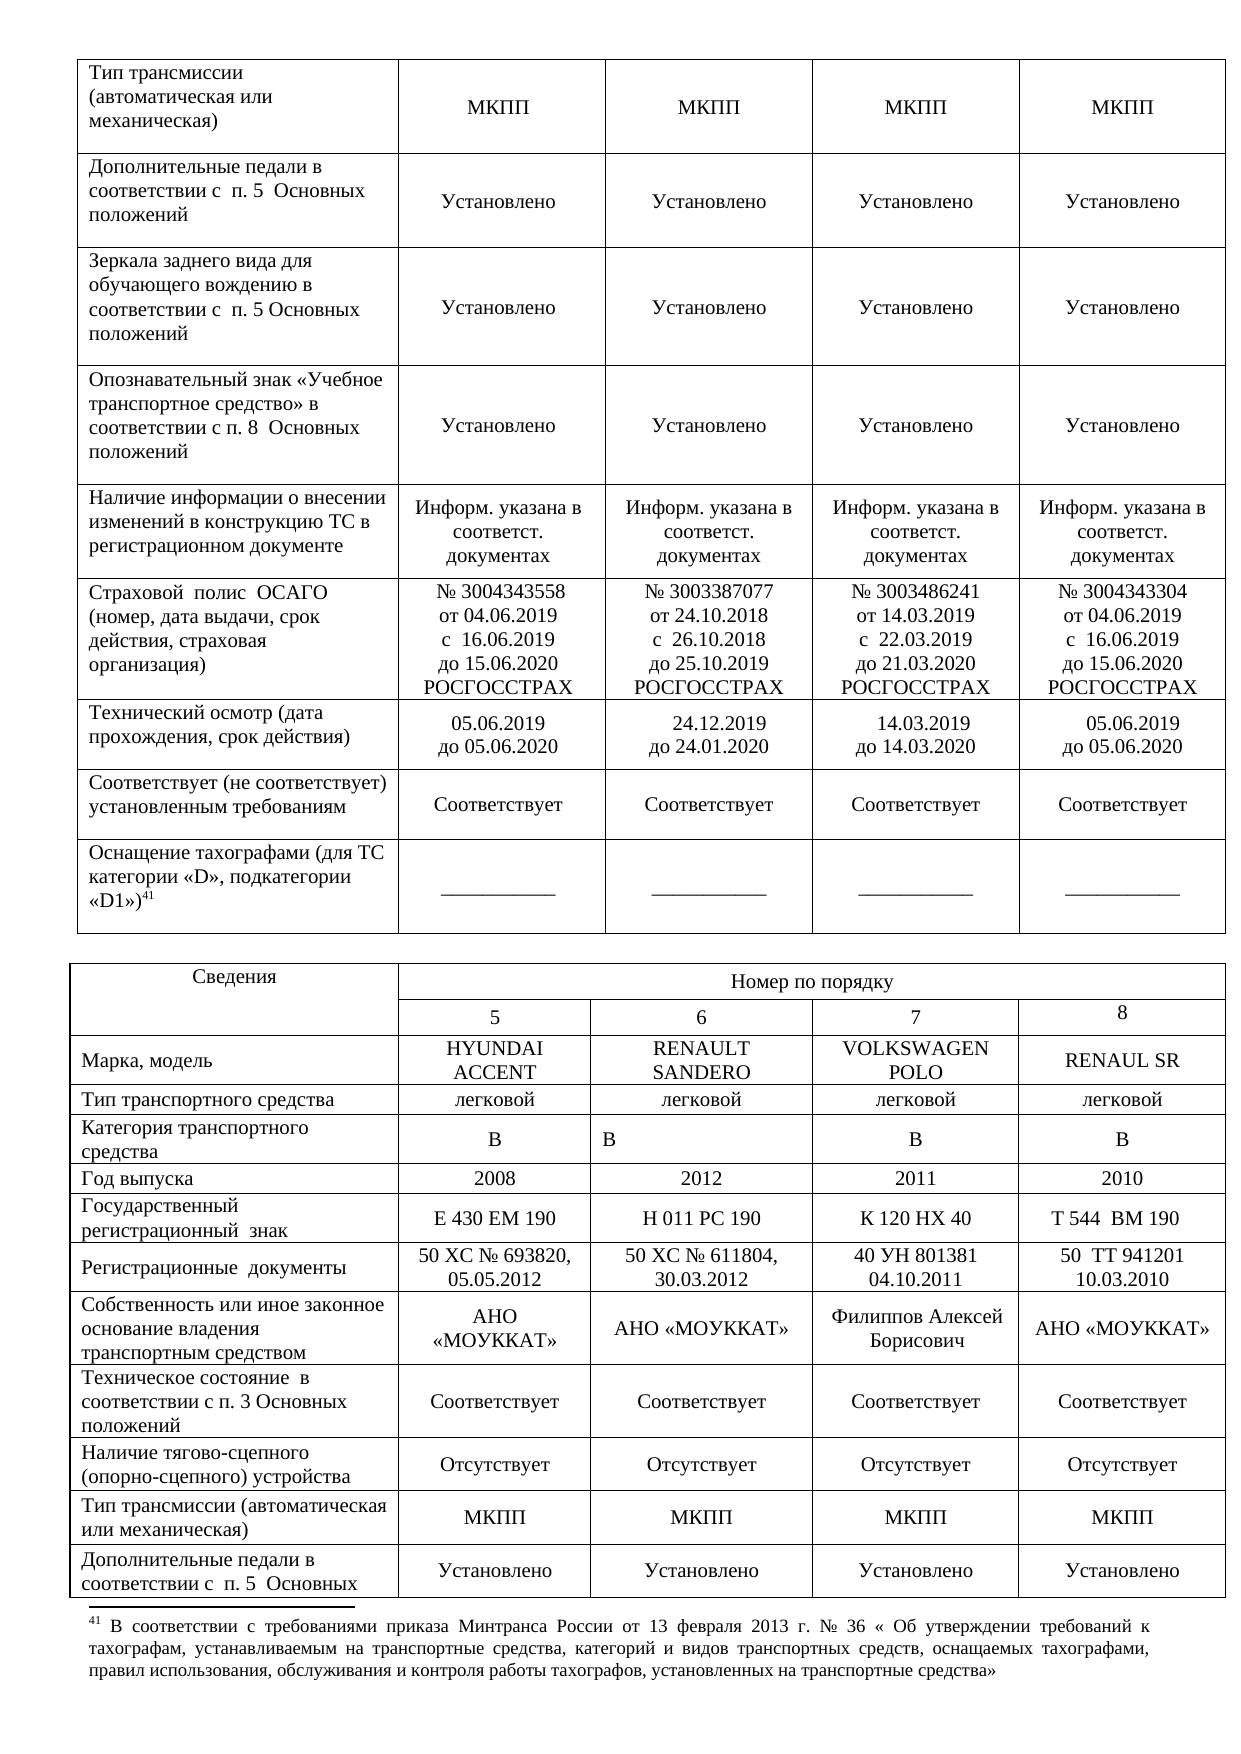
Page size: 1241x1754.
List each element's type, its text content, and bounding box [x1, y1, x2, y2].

table_cell Установлено [813, 154, 1019, 247]
table_cell Установлено [591, 1545, 812, 1597]
table_cell ___________ [399, 840, 605, 933]
table_cell 2010 [1019, 1164, 1225, 1192]
table_cell Е 430 ЕМ 190 [399, 1194, 590, 1242]
table_cell Н 011 РС 190 [591, 1194, 812, 1242]
table_cell Информ. указана в соответст. документах [606, 485, 812, 578]
table_cell Соответствует [813, 770, 1019, 839]
table_cell Установлено [1020, 154, 1225, 247]
table_cell Соответствует [813, 1365, 1018, 1437]
table_cell В [399, 1115, 590, 1163]
table_cell 8 [1019, 1000, 1225, 1035]
table_cell Отсутствует [813, 1438, 1018, 1490]
table_cell Установлено [399, 248, 605, 365]
table_cell 50 ХС № 611804, 30.03.2012 [591, 1243, 812, 1291]
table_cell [71, 1545, 398, 1597]
table_cell МКПП [399, 1491, 590, 1543]
table_cell 05.06.2019 до 05.06.2020 [1020, 700, 1225, 769]
table_cell Опознавательный знак «Учебное транспортное средство» в соответствии с п. 8 Основных положений [78, 366, 398, 483]
table_cell Соответствует [399, 770, 605, 839]
table_cell Соответствует (не соответствует) установленным требованиям [78, 770, 398, 839]
table_cell Установлено [606, 154, 812, 247]
table_cell 50 ХС № 693820, 05.05.2012 [399, 1243, 590, 1291]
table_cell Тип трансмиссии (автоматическая или механическая) [71, 1491, 398, 1543]
table_cell Информ. указана в соответст. документах [813, 485, 1019, 578]
table_cell Страховой полис ОСАГО (номер, дата выдачи, срок действия, страховая организация) [78, 579, 398, 699]
table_cell 50 ТТ 941201 10.03.2010 [1019, 1243, 1225, 1291]
table_cell 2011 [813, 1164, 1018, 1192]
table_cell № 3003486241 от 14.03.2019 с 22.03.2019 до 21.03.2020 РОСГОССТРАХ [813, 579, 1019, 699]
table_cell Соответствует [606, 770, 812, 839]
table_cell 14.03.2019 до 14.03.2020 [813, 700, 1019, 769]
table_cell Установлено [399, 366, 605, 483]
table_cell Установлено [606, 248, 812, 365]
table_cell Соответствует [591, 1365, 812, 1437]
table_cell В [813, 1115, 1018, 1163]
table_cell Информ. указана в соответст. документах [1020, 485, 1225, 578]
table_cell 7 [813, 1000, 1018, 1035]
table_cell Отсутствует [399, 1438, 590, 1490]
table_cell Установлено [1020, 366, 1225, 483]
table_cell 05.06.2019 до 05.06.2020 [399, 700, 605, 769]
table_cell Дополнительные педали в соответствии с п. 5 Основных положений [78, 154, 398, 247]
table_cell МКПП [606, 60, 812, 153]
table_header Сведения [71, 964, 398, 1035]
table_cell HYUNDAI ACCENT [399, 1036, 590, 1084]
table_cell Государственный регистрационный знак [71, 1194, 398, 1242]
table_cell 6 [591, 1000, 812, 1035]
table_cell Установлено [399, 1545, 590, 1597]
table_cell Оснащение тахографами (для ТС категории «D», подкатегории «D1») [78, 840, 398, 933]
table_cell МКПП [591, 1491, 812, 1543]
table_cell Установлено [813, 366, 1019, 483]
table_cell Наличие тягово-сцепного (опорно-сцепного) устройства [71, 1438, 398, 1490]
table_cell Установлено [1019, 1545, 1225, 1597]
table_cell АНО «МОУККАТ» [399, 1292, 590, 1364]
table_cell Установлено [813, 248, 1019, 365]
table_header Номер по порядку [399, 964, 1225, 999]
table_cell К 120 НХ 40 [813, 1194, 1018, 1242]
table_cell легковой [591, 1085, 812, 1114]
table_cell МКПП [1020, 60, 1225, 153]
table_cell Регистрационные документы [71, 1243, 398, 1291]
table_cell АНО «МОУККАТ» [1019, 1292, 1225, 1364]
table_cell VOLKSWAGEN POLO [813, 1036, 1018, 1084]
table_cell Отсутствует [591, 1438, 812, 1490]
table_cell Марка, модель [71, 1036, 398, 1084]
table_cell Тип транспортного средства [71, 1085, 398, 1114]
table_cell Категория транспортного средства [71, 1115, 398, 1163]
table_cell 40 УН 801381 04.10.2011 [813, 1243, 1018, 1291]
table_cell Зеркала заднего вида для обучающего вождению в соответствии с п. 5 Основных положений [78, 248, 398, 365]
table_cell Отсутствует [1019, 1438, 1225, 1490]
table_cell МКПП [813, 60, 1019, 153]
table_cell ___________ [813, 840, 1019, 933]
table_cell Наличие информации о внесении изменений в конструкцию ТС в регистрационном документе [78, 485, 398, 578]
table_cell Год выпуска [71, 1164, 398, 1192]
table_cell Техническое состояние в соответствии с п. 3 Основных положений [71, 1365, 398, 1437]
table_cell АНО «МОУККАТ» [591, 1292, 812, 1364]
table_cell В [1019, 1115, 1225, 1163]
table_cell легковой [1019, 1085, 1225, 1114]
table_cell В [591, 1115, 812, 1163]
table_cell № 3004343558 от 04.06.2019 с 16.06.2019 до 15.06.2020 РОСГОССТРАХ [399, 579, 605, 699]
table_cell Филиппов Алексей Борисович [813, 1292, 1018, 1364]
table_cell ___________ [1020, 840, 1225, 933]
table_cell 24.12.2019 до 24.01.2020 [606, 700, 812, 769]
table_cell легковой [399, 1085, 590, 1114]
table_cell Т 544 ВМ 190 [1019, 1194, 1225, 1242]
table_cell Установлено [813, 1545, 1018, 1597]
table_cell Собственность или иное законное основание владения транспортным средством [71, 1292, 398, 1364]
table_cell Соответствует [399, 1365, 590, 1437]
table_cell RENAUL SR [1019, 1036, 1225, 1084]
table_cell № 3003387077 от 24.10.2018 с 26.10.2018 до 25.10.2019 РОСГОССТРАХ [606, 579, 812, 699]
table_cell Технический осмотр (дата прохождения, срок действия) [78, 700, 398, 769]
table_cell Установлено [399, 154, 605, 247]
table_cell Информ. указана в соответст. документах [399, 485, 605, 578]
table_cell МКПП [813, 1491, 1018, 1543]
table_cell Тип трансмиссии (автоматическая или механическая) [78, 60, 398, 153]
table_cell Соответствует [1019, 1365, 1225, 1437]
table_cell легковой [813, 1085, 1018, 1114]
table_cell 5 [399, 1000, 590, 1035]
table_cell RENAULT SANDERO [591, 1036, 812, 1084]
table_cell ___________ [606, 840, 812, 933]
table_cell Установлено [1020, 248, 1225, 365]
table_cell № 3004343304 от 04.06.2019 с 16.06.2019 до 15.06.2020 РОСГОССТРАХ [1020, 579, 1225, 699]
table_cell Соответствует [1020, 770, 1225, 839]
table_cell МКПП [1019, 1491, 1225, 1543]
table_cell 2008 [399, 1164, 590, 1192]
table_cell 2012 [591, 1164, 812, 1192]
table_cell Установлено [606, 366, 812, 483]
table_cell МКПП [399, 60, 605, 153]
